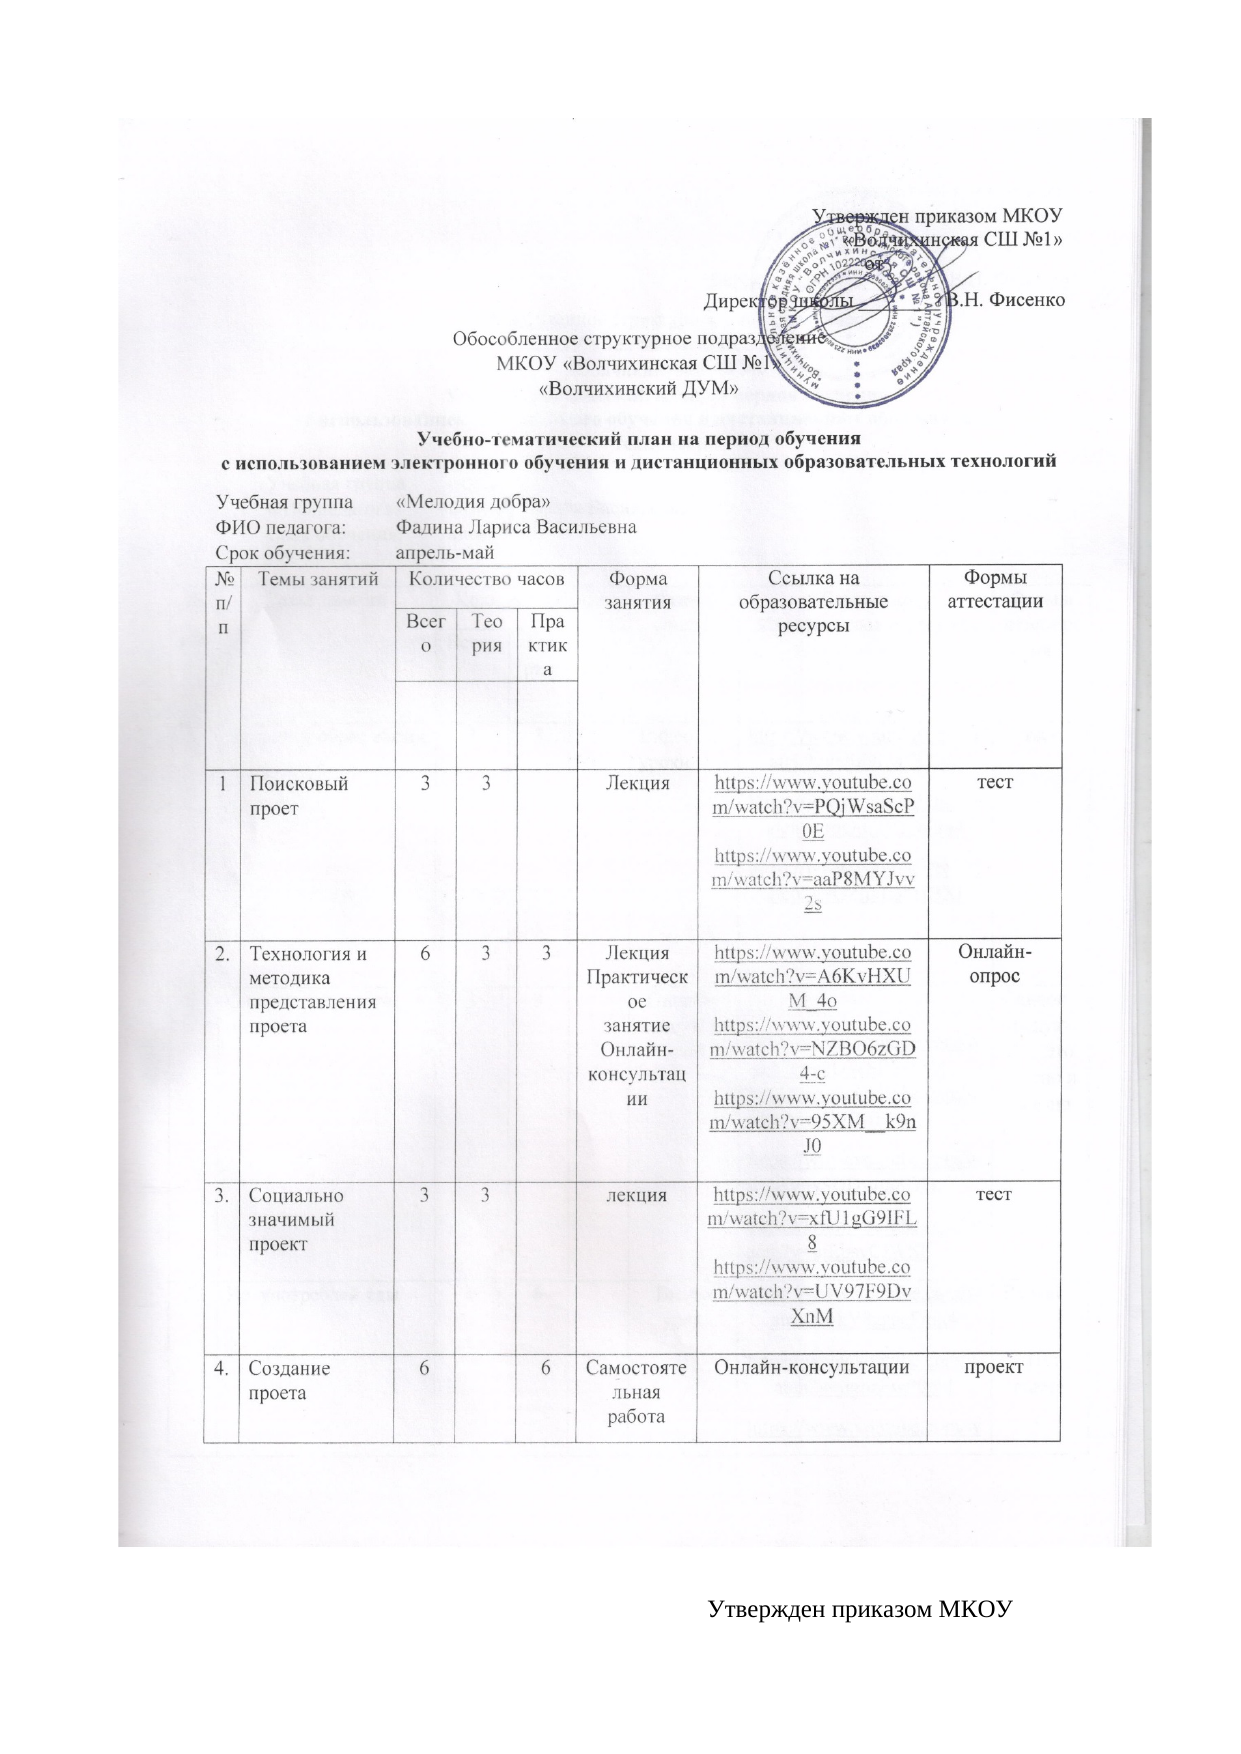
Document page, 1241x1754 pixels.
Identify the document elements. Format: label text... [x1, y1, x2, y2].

text Утвержден приказом МКОУ [118, 1594, 1152, 1623]
picture [118, 118, 1152, 1561]
